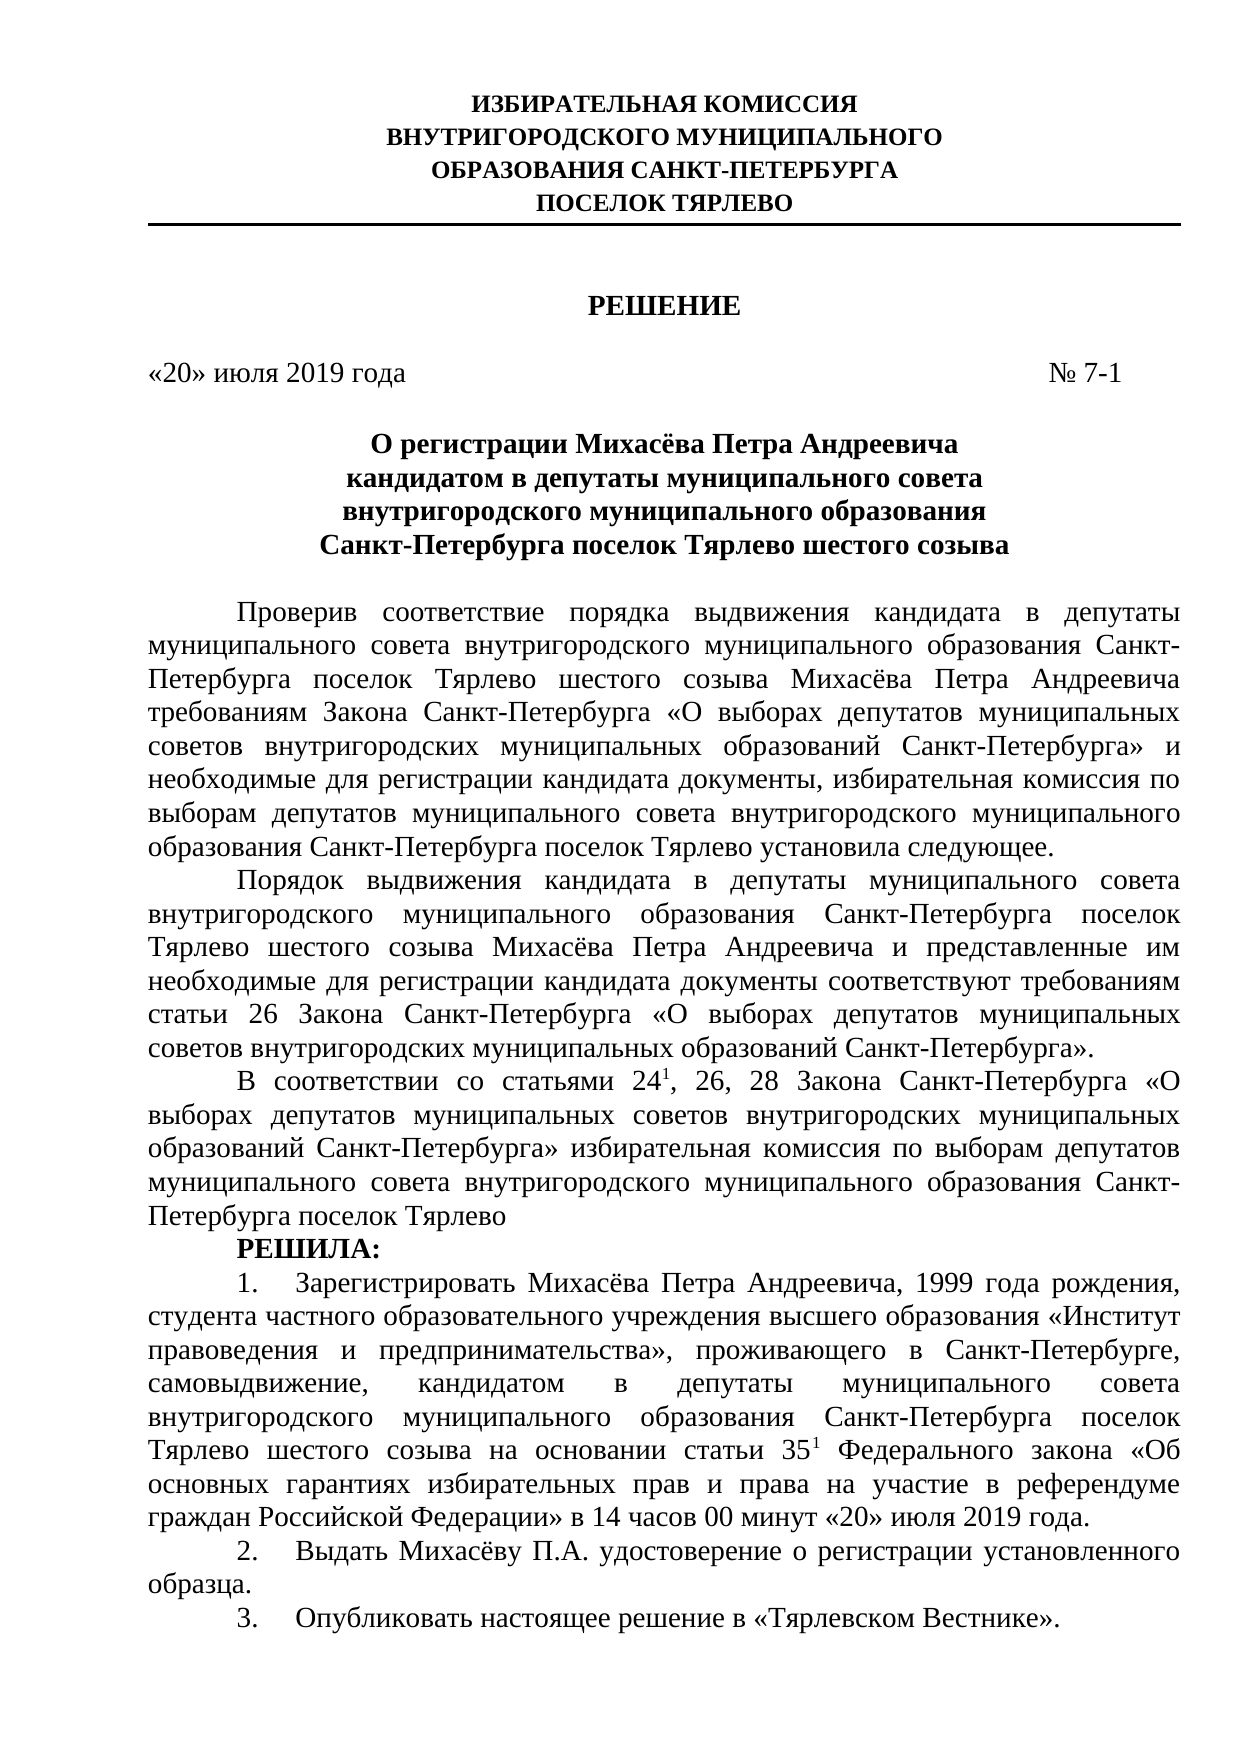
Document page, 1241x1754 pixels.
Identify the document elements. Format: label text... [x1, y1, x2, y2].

text РЕШЕНИЕ [148, 288, 1181, 321]
text Санкт-Петербурга поселок Тярлево шестого созыва [148, 527, 1181, 560]
text кандидатом в депутаты муниципального совета [148, 460, 1181, 493]
table_header «20» июля 2019 года [136, 355, 654, 393]
list Опубликовать настоящее решение в «Тярлевском Вестнике». [148, 1600, 1181, 1634]
text ИЗБИРАТЕЛЬНАЯ КОМИССИЯ [148, 89, 1181, 117]
text Проверив соответствие порядка выдвижения кандидата в депутаты муниципального совета внутригородского муниципального образования Санкт-Петербурга поселок Тярлево шестого созыва Михасёва Петра Андреевича требованиям Закона Санкт-Петербурга «О выборах депутатов муниципальных советов внутригородских муниципальных образований Санкт-Петербурга» и необходимые для регистрации кандидата документы, избирательная комиссия по выборам депутатов муниципального совета внутригородского муниципального образования Санкт-Петербурга поселок Тярлево установила следующее. [148, 594, 1181, 862]
text ВНУТРИГОРОДСКОГО МУНИЦИПАЛЬНОГО [148, 122, 1181, 150]
text ПОСЕЛОК ТЯРЛЕВО [148, 188, 1181, 223]
table_header № 7-1 [654, 355, 1133, 393]
text ОБРАЗОВАНИЯ САНКТ-ПЕТЕРБУРГА [148, 155, 1181, 183]
list Выдать Михасёву П.А. удостоверение о регистрации установленного образца. [148, 1533, 1181, 1600]
text РЕШИЛА: [148, 1231, 1181, 1265]
text В соответствии со статьями 241, 26, 28 Закона Санкт-Петербурга «О выборах депутатов муниципальных советов внутригородских муниципальных образований Санкт-Петербурга» избирательная комиссия по выборам депутатов муниципального совета внутригородского муниципального образования Санкт-Петербурга поселок Тярлево [148, 1063, 1181, 1231]
text О регистрации Михасёва Петра Андреевича [148, 426, 1181, 460]
text внутригородского муниципального образования [148, 493, 1181, 527]
text Порядок выдвижения кандидата в депутаты муниципального совета внутригородского муниципального образования Санкт-Петербурга поселок Тярлево шестого созыва Михасёва Петра Андреевича и представленные им необходимые для регистрации кандидата документы соответствуют требованиям статьи 26 Закона Санкт-Петербурга «О выборах депутатов муниципальных советов внутригородских муниципальных образований Санкт-Петербурга». [148, 862, 1181, 1063]
list Зарегистрировать Михасёва Петра Андреевича, 1999 года рождения, студента частного образовательного учреждения высшего образования «Институт правоведения и предпринимательства», проживающего в Санкт-Петербурге, самовыдвижение, кандидатом в депутаты муниципального совета внутригородского муниципального образования Санкт-Петербурга поселок Тярлево шестого созыва на основании статьи 351 Федерального закона «Об основных гарантиях избирательных прав и права на участие в референдуме граждан Российской Федерации» в 14 часов 00 минут «20» июля 2019 года. [148, 1265, 1181, 1533]
